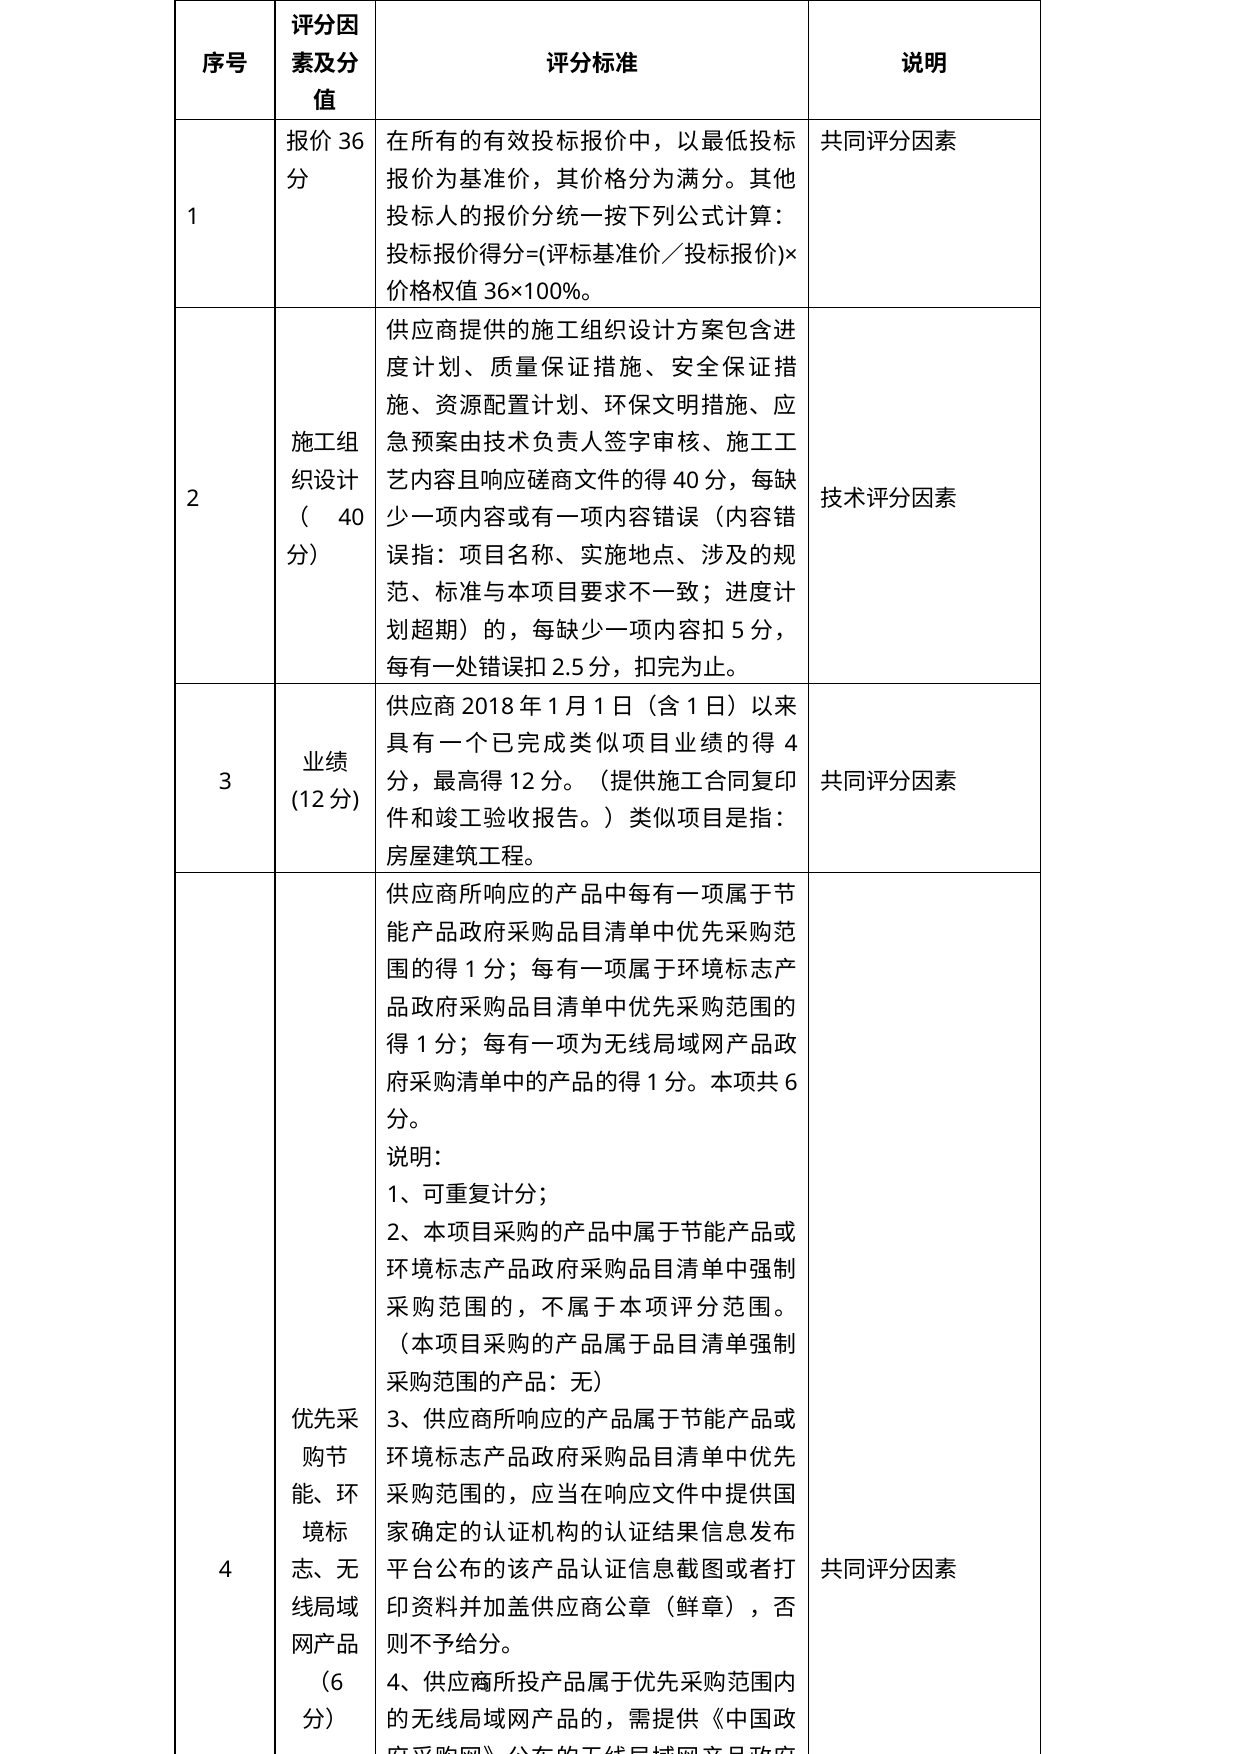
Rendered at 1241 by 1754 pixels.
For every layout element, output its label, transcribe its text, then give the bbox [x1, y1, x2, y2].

table_cell 2 [176, 308, 274, 683]
table_cell 施工组织设计 （40分） [276, 308, 375, 683]
table_cell 共同评分因素 [809, 120, 1040, 307]
table_header 说明 [809, 1, 1040, 118]
table_cell 业绩 (12分) [276, 684, 375, 872]
table_cell 报价36 分 [276, 120, 375, 307]
table_cell 供应商提供的施工组织设计方案包含进度计划、质量保证措施、安全保证措施、资源配置计划、环保文明措施、应急预案由技术负责人签字审核、施工工艺内容且响应磋商文件的得40分，每缺少一项内容或有一项内容错误（内容错误指：项目名称、实施地点、涉及的规范、标准与本项目要求不一致；进度计划超期）的，每缺少一项内容扣5分，每有一处错误扣2.5分，扣完为止。 [376, 308, 808, 683]
table_cell 4 [176, 873, 274, 1754]
table_cell 3 [176, 684, 274, 872]
table_header 评分因素及分值 [276, 1, 375, 118]
table_cell 共同评分因素 [809, 873, 1040, 1754]
table_cell 供应商2018年1月1日（含1日）以来具有一个已完成类似项目业绩的得4分，最高得12分。（提供施工合同复印件和竣工验收报告。）类似项目是指：房屋建筑工程。 [376, 684, 808, 872]
table_cell 共同评分因素 [809, 684, 1040, 872]
table_header 序号 [176, 1, 274, 118]
table_cell 技术评分因素 [809, 308, 1040, 683]
table_header 评分标准 [376, 1, 808, 118]
table_cell 供应商所响应的产品中每有一项属于节能产品政府采购品目清单中优先采购范围的得1分；每有一项属于环境标志产品政府采购品目清单中优先采购范围的得1分；每有一项为无线局域网产品政府采购清单中的产品的得1分。本项共6分。 说明： 1、可重复计分； 2、本项目采购的产品中属于节能产品或环境标志产品政府采购品目清单中强制采购范围的，不属于本项评分范围。（本项目采购的产品属于品目清单强制采购范围的产品：无） 3、供应商所响应的产品属于节能产品或环境标志产品政府采购品目清单中优先采购范围的，应当在响应文件中提供国家确定的认证机构的认证结果信息发布平台公布的该产品认证信息截图或者打印资料并加盖供应商公章（鲜章），否则不予给分。 4、供应商所投产品属于优先采购范围内的无线局域网产品的，需提供《中国政府采购网》公布的无线局域网产品政府采购清单封面及对应页且在有效期内并加盖供应商单位公章（鲜章）。 注：节能产品、环境标志产品优先采购范围以品目清单为准。财政部、发展改革委、生态环境部等部门根据产品节能环保性能、技术水平和市场成熟程度等因素，确定实施政府优先采购和强制采购的产品类别及所依据的相关标准规范，以品目清单的形式发布并适时调整。无线局域网产品优先采购范围以中国政府采购网公布的《无线局域网认证产品政府采购清单》且在有效期内的为准。 [376, 873, 808, 1754]
table_cell 优先采购节能、环境标志、无线局域网产品 （6分） [276, 873, 375, 1754]
table_cell 在所有的有效投标报价中，以最低投标报价为基准价，其价格分为满分。其他投标人的报价分统一按下列公式计算：投标报价得分=(评标基准价／投标报价)×价格权值 36×100%。 [376, 120, 808, 307]
table_cell 1 [176, 120, 274, 307]
